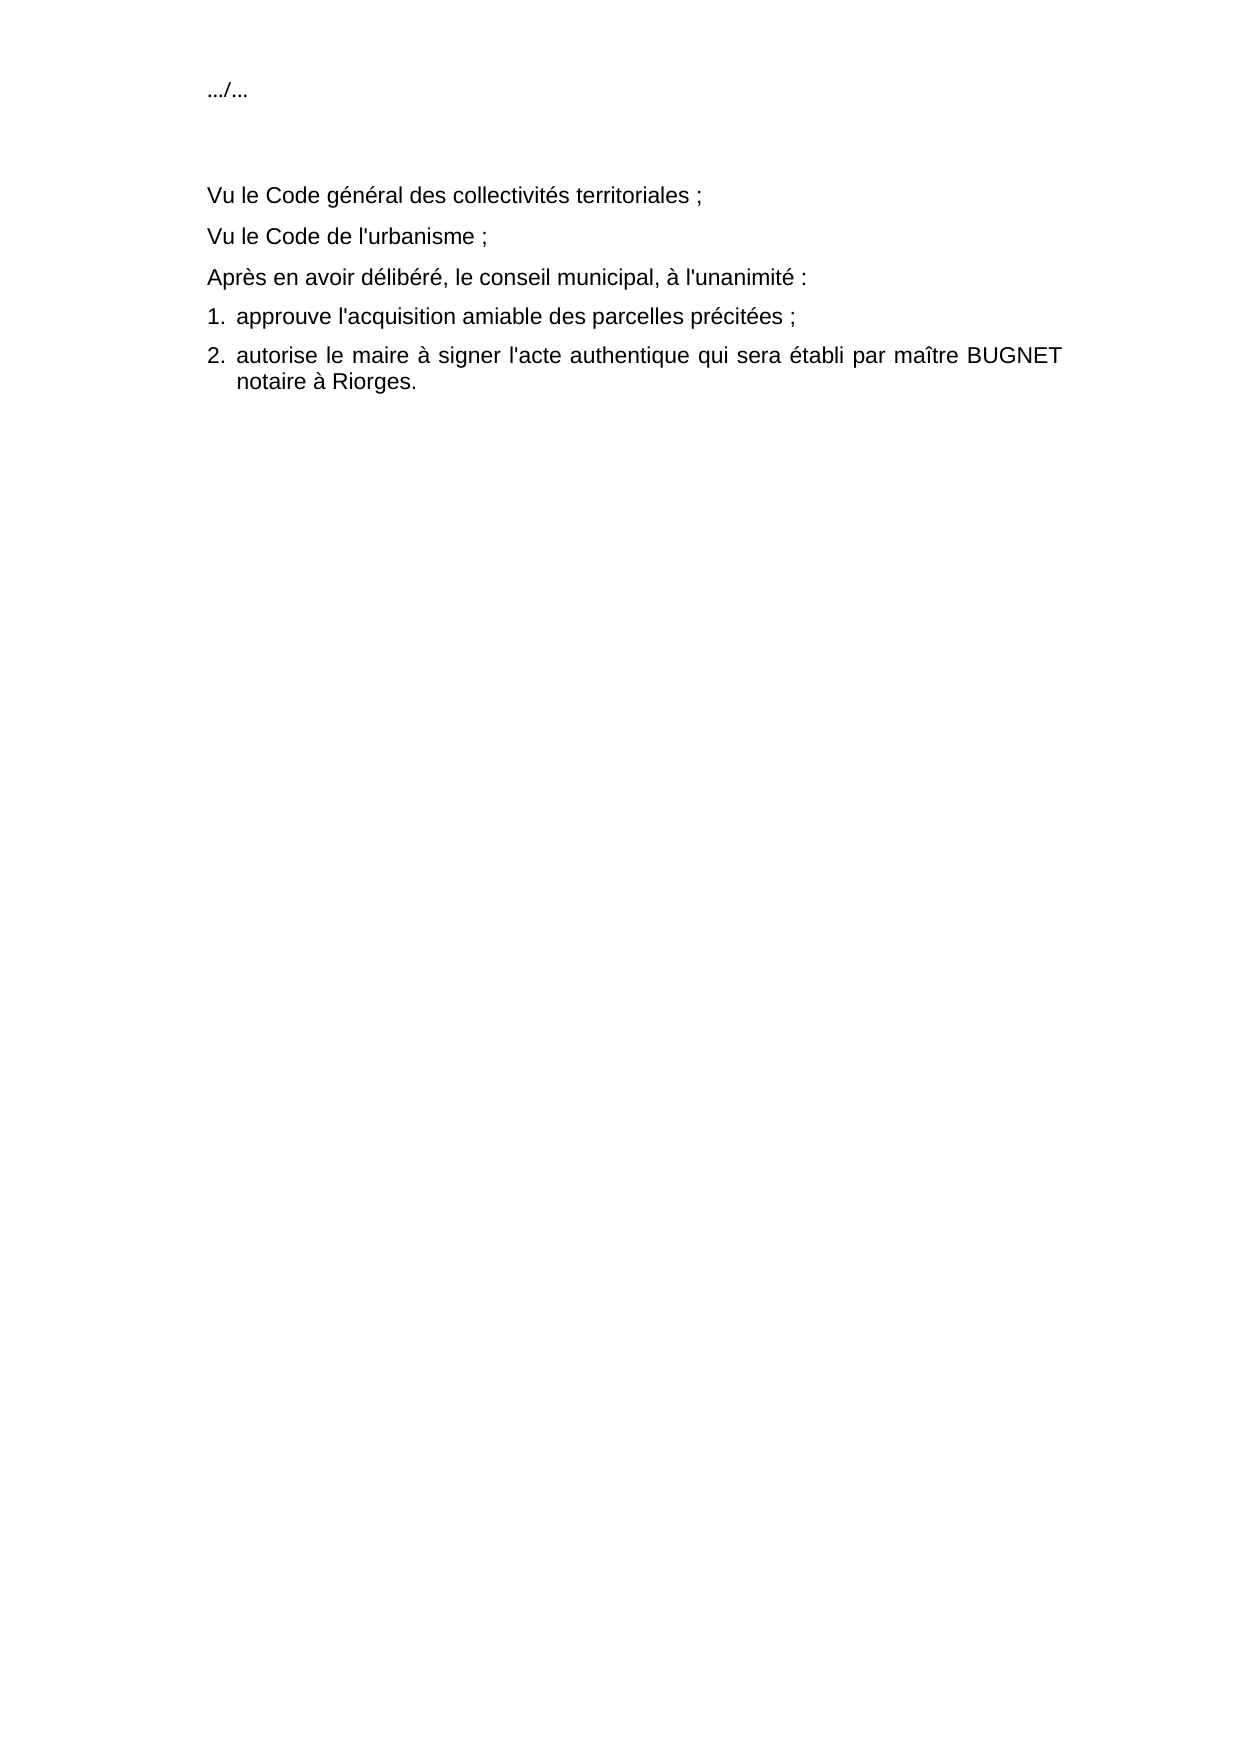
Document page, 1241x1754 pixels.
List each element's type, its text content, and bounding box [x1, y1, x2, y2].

list autorise le maire à signer l'acte authentique qui sera établi par maître BUGNET notaire à Riorges. [207, 342, 1063, 394]
text Vu le Code général des collectivités territoriales ; [207, 182, 1063, 209]
text Vu le Code de l'urbanisme ; [207, 223, 1063, 249]
list approuve l'acquisition amiable des parcelles précitées ; [207, 303, 1063, 329]
text Après en avoir délibéré, le conseil municipal, à l'unanimité : [207, 264, 1063, 290]
